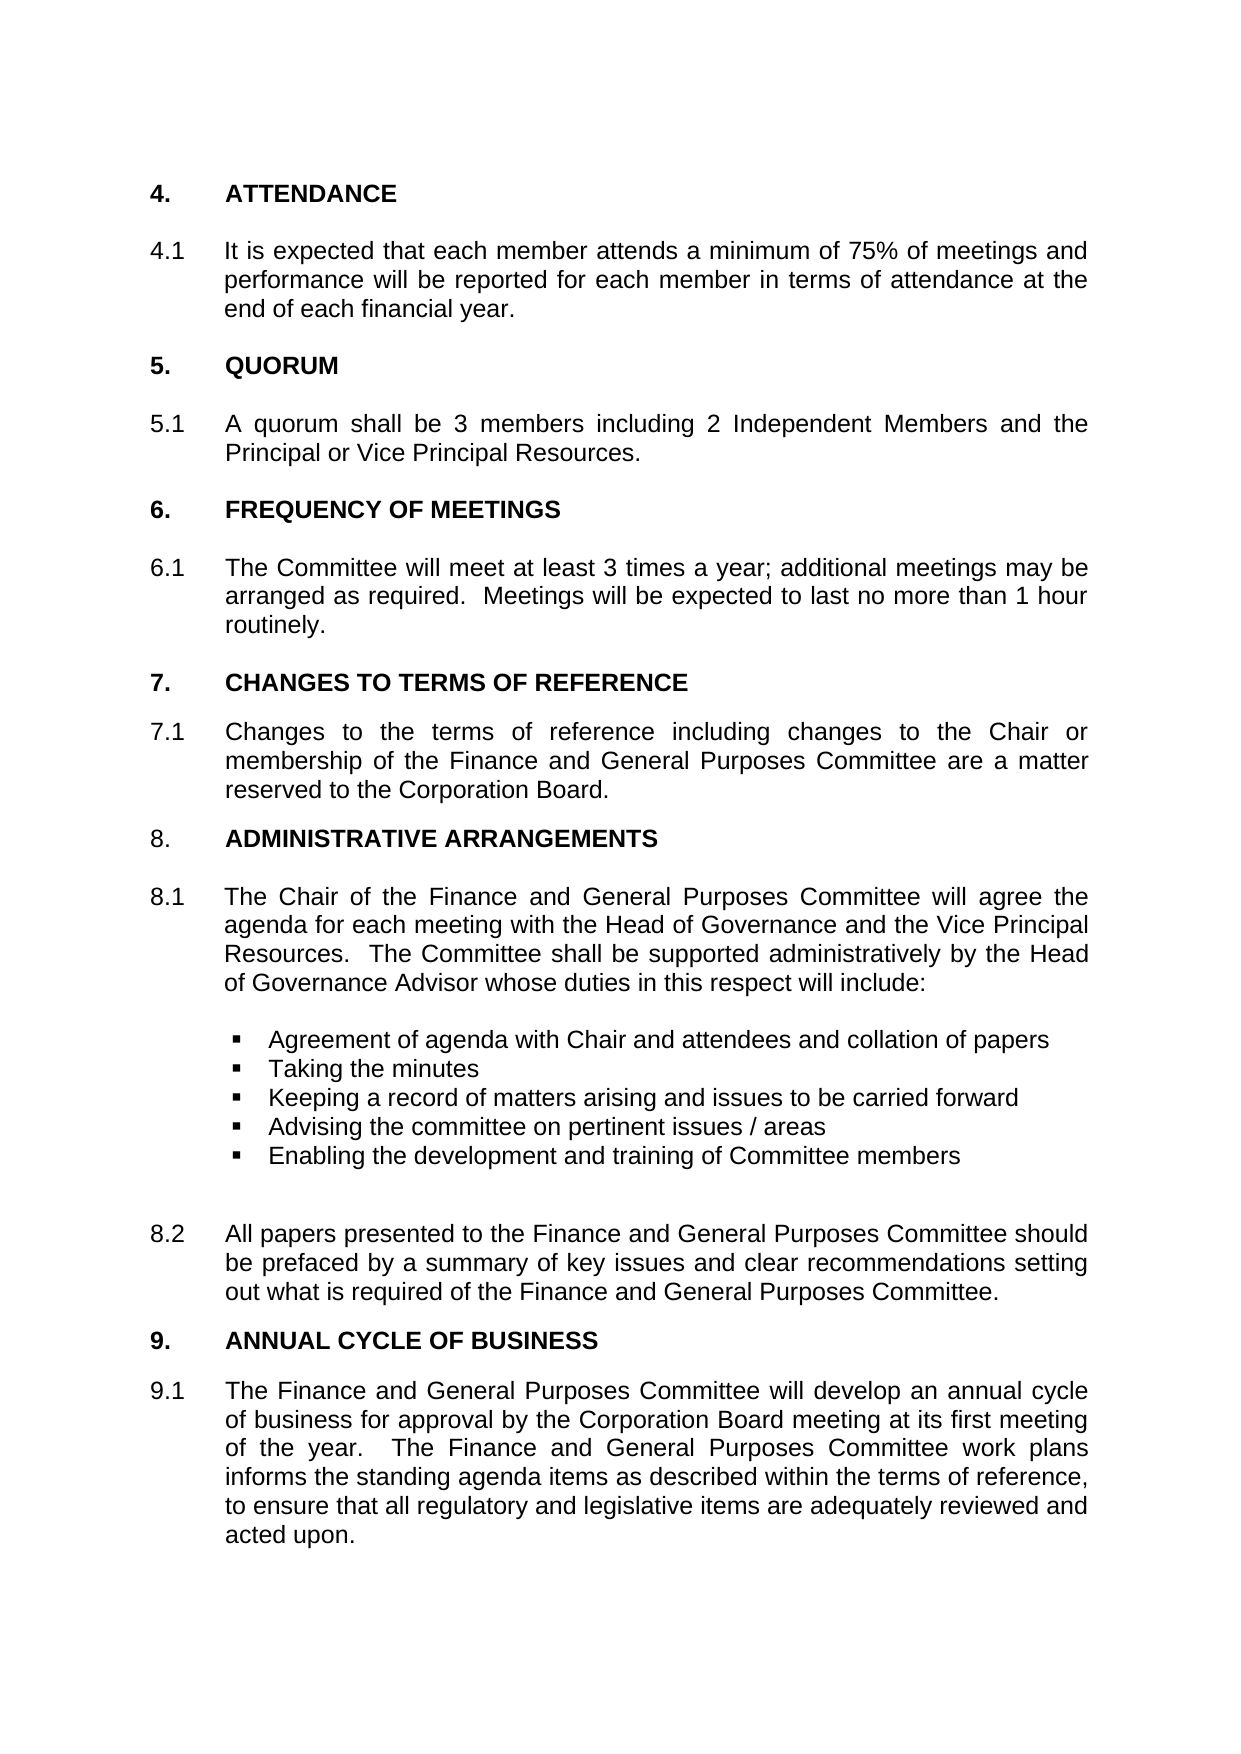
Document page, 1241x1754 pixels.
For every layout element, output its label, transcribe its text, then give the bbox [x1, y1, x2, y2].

list Keeping a record of matters arising and issues to be carried forward [231, 1083, 1090, 1112]
text 8.2 All papers presented to the Finance and General Purposes Committee should be prefaced by a summary of key issues and clear recommendations setting out what is required of the Finance and General Purposes Committee. [150, 1219, 1090, 1306]
list ATTENDANCE [150, 179, 1090, 207]
text 5.1 A quorum shall be 3 members including 2 Independent Members and the Principal or Vice Principal Resources. [150, 409, 1090, 466]
list QUORUM [150, 351, 1090, 380]
list Enabling the development and training of Committee members [231, 1141, 1090, 1170]
list FREQUENCY OF MEETINGS [150, 495, 1090, 524]
list Advising the committee on pertinent issues / areas [231, 1112, 1090, 1141]
text 9.1 The Finance and General Purposes Committee will develop an annual cycle of business for approval by the Corporation Board meeting at its first meeting of the year. The Finance and General Purposes Committee work plans informs the standing agenda items as described within the terms of reference, to ensure that all regulatory and legislative items are adequately reviewed and acted upon. [150, 1376, 1090, 1548]
list ADMINISTRATIVE ARRANGEMENTS [150, 824, 1090, 853]
list The Chair of the Finance and General Purposes Committee will agree the agenda for each meeting with the Head of Governance and the Vice Principal Resources. The Committee shall be supported administratively by the Head of Governance Advisor whose duties in this respect will include: [150, 882, 1090, 997]
list It is expected that each member attends a minimum of 75% of meetings and performance will be reported for each member in terms of attendance at the end of each financial year. [150, 236, 1090, 322]
list CHANGES TO TERMS OF REFERENCE [150, 667, 1090, 696]
list ANNUAL CYCLE OF BUSINESS [150, 1326, 1090, 1355]
text 7.1 Changes to the terms of reference including changes to the Chair or membership of the Finance and General Purposes Committee are a matter reserved to the Corporation Board. [150, 717, 1090, 803]
text 6.1 The Committee will meet at least 3 times a year; additional meetings may be arranged as required. Meetings will be expected to last no more than 1 hour routinely. [150, 552, 1090, 639]
list Agreement of agenda with Chair and attendees and collation of papers [231, 1025, 1090, 1054]
list Taking the minutes [231, 1054, 1090, 1083]
